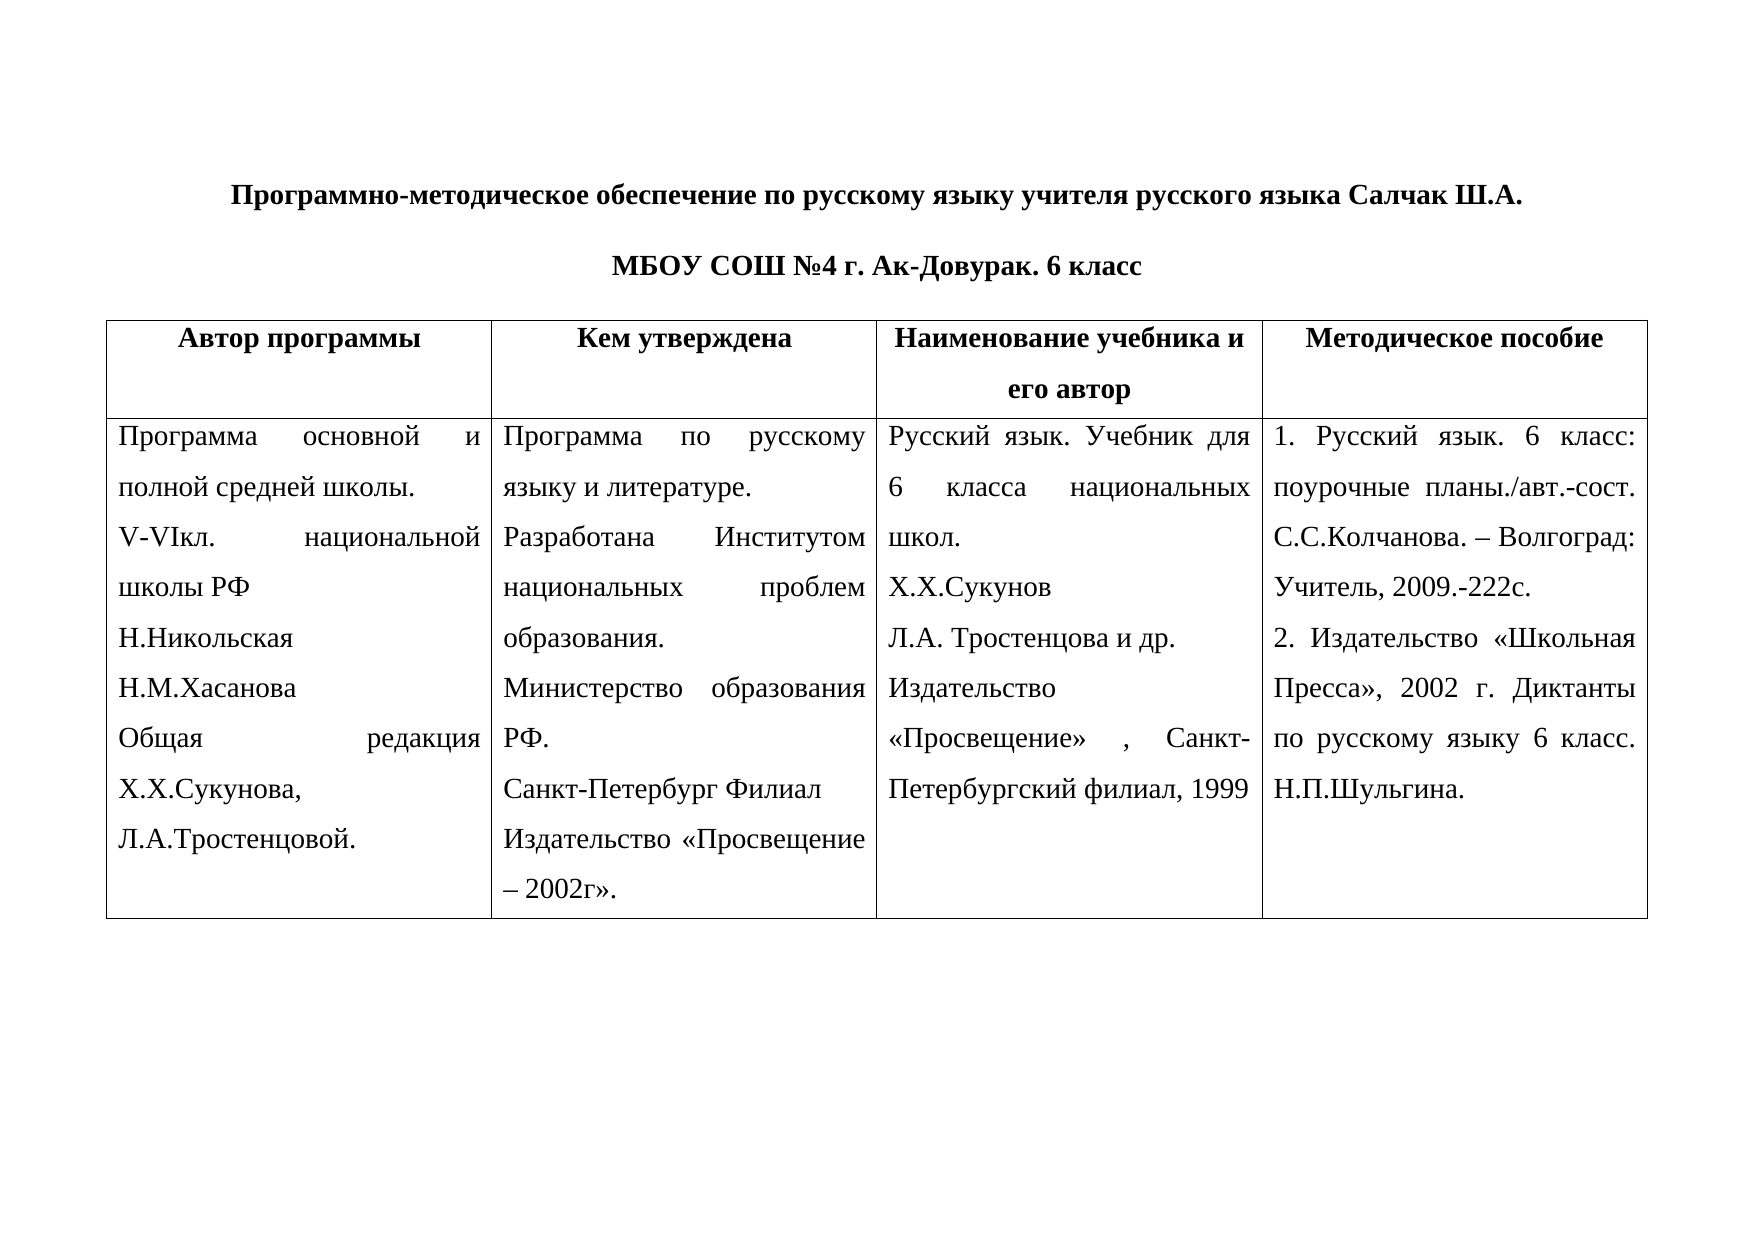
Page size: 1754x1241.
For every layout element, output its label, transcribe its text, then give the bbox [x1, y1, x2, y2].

table_header Методическое пособие [1263, 321, 1647, 417]
table_header Наименование учебника и его автор [877, 321, 1262, 417]
table_cell Программа основной и полной средней школы. V-VIкл. национальной школы РФ Н.Никольская Н.М.Хасанова Общая редакция Х.Х.Сукунова, Л.А.Тростенцовой. [107, 419, 491, 918]
table_cell 1. Русский язык. 6 класс: поурочные планы./авт.-сост. С.С.Колчанова. – Волгоград: Учитель, 2009.-222с. 2. Издательство «Школьная Пресса», 2002 г. Диктанты по русскому языку 6 класс. Н.П.Шульгина. [1263, 419, 1647, 918]
table_cell Программа по русскому языку и литературе. Разработана Институтом национальных проблем образования. Министерство образования РФ. Санкт-Петербург Филиал Издательство «Просвещение – 2002г». [492, 419, 876, 918]
table_header Кем утверждена [492, 321, 876, 417]
table_header Автор программы [107, 321, 491, 417]
text МБОУ СОШ №4 г. Ак-Довурак. 6 класс [118, 248, 1636, 282]
table_cell Русский язык. Учебник для 6 класса национальных школ. Х.Х.Сукунов Л.А. Тростенцова и др. Издательство «Просвещение» , Санкт-Петербургский филиал, 1999 [877, 419, 1262, 918]
text Программно-методическое обеспечение по русскому языку учителя русского языка Салчак Ш.А. [118, 177, 1636, 211]
